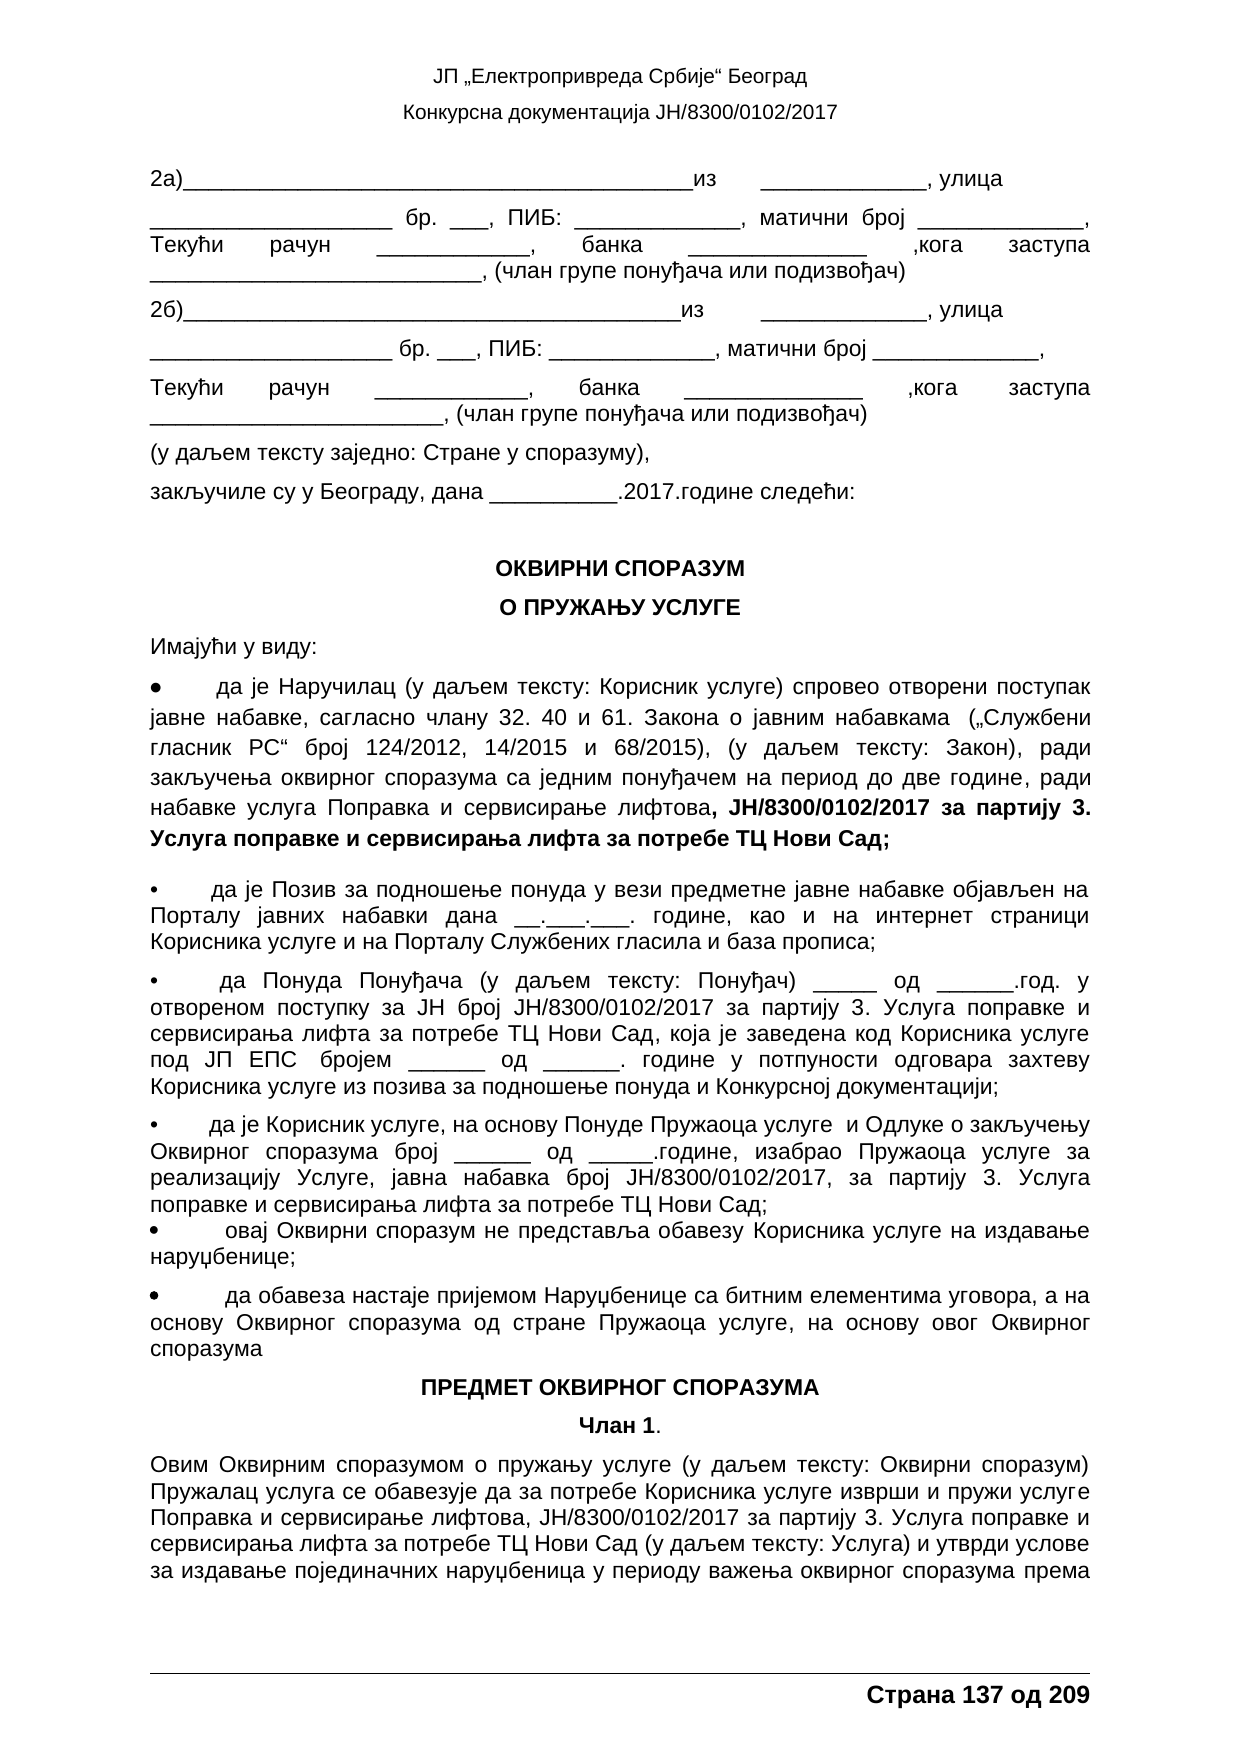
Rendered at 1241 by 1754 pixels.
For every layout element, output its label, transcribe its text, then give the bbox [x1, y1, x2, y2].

text • да Понуда Понуђача (у даљем тексту: Понуђач) _____ од ______.год. у отвореном поступку за ЈН број ЈН/8300/0102/2017 за партију 3. Услуга поправке и сервисирања лифта за потребе ТЦ Нови Сад, која је заведена код Корисника услуге под ЈП ЕПС бројем ______ oд ______. године у потпуности одговара захтеву Корисника услуге из позива за подношење понуда и Конкурсној документацији; [150, 967, 1090, 1099]
text О ПРУЖАЊУ УСЛУГЕ [150, 594, 1090, 621]
text Имајући у виду: [150, 633, 1090, 659]
text 2б)_______________________________________из _____________, улица [150, 296, 1090, 322]
list да обавеза настаје пријемом Наруџбенице са битним елементима уговора, а на основу Оквирног споразума од стране Пружаоца услуге, на основу овог Оквирног споразума [150, 1282, 1090, 1361]
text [150, 1451, 1090, 1583]
text закључиле су у Београду, дана __________.2017.године следећи: [150, 478, 1090, 504]
list • да је Наручилац (у даљем тексту: Корисник услуге) спровео отворени поступак јавне набавке, сагласно члану 32. 40 и 61. Закона о јавним набавкама („Службени гласник РС“ број 124/2012, 14/2015 и 68/2015), (у даљем тексту: Закон), ради закључења оквирног споразума са једним понуђачем на период до две године, ради набавке услуга Поправка и сервисирање лифтова, ЈН/8300/0102/2017 за партију 3. Услуга поправке и сервисирања лифта за потребе ТЦ Нови Сад; [150, 672, 1091, 851]
text • да је Корисник услуге, на основу Понуде Пружаоца услуге и Одлуке о закључењу Оквирног споразума број ______ од _____.године, изабрао Пружаоца услуге за реализацију Услуге, јавна набавка број ЈН/8300/0102/2017, за партију 3. Услуга поправке и сервисирања лифта за потребе ТЦ Нови Сад; [150, 1111, 1090, 1217]
text ОКВИРНИ СПОРАЗУМ [150, 555, 1090, 582]
text Текући рачун ____________, банка ______________ ,кога заступа _______________________, (члан групе понуђача или подизвођач) [150, 373, 1090, 426]
list овај Оквирни споразум не представља обавезу Корисника услуге на издавање наруџбенице; [150, 1217, 1090, 1269]
text 2а)________________________________________из _____________, улица [150, 165, 1090, 192]
text • да је Позив за подношење понуда у вези предметне јавне набавке објављен на Порталу јавних набавки дана __.___.___. године, као и на интернет страници Корисника услуге и на Порталу Службених гласила и база прописа; [150, 876, 1090, 955]
text ___________________ бр. ___, ПИБ: _____________, матични број _____________, [150, 335, 1090, 361]
text ___________________ бр. ___, ПИБ: _____________, матични број _____________, Текући рачун ____________, банка ______________ ,кога заступа __________________________, (члан групе понуђача или подизвођач) [150, 204, 1090, 283]
text Члан 1. [150, 1412, 1090, 1439]
text ПРЕДМЕТ ОКВИРНОГ СПОРАЗУМА [150, 1374, 1090, 1400]
text (у даљем тексту заједно: Стране у споразуму), [150, 439, 1090, 465]
